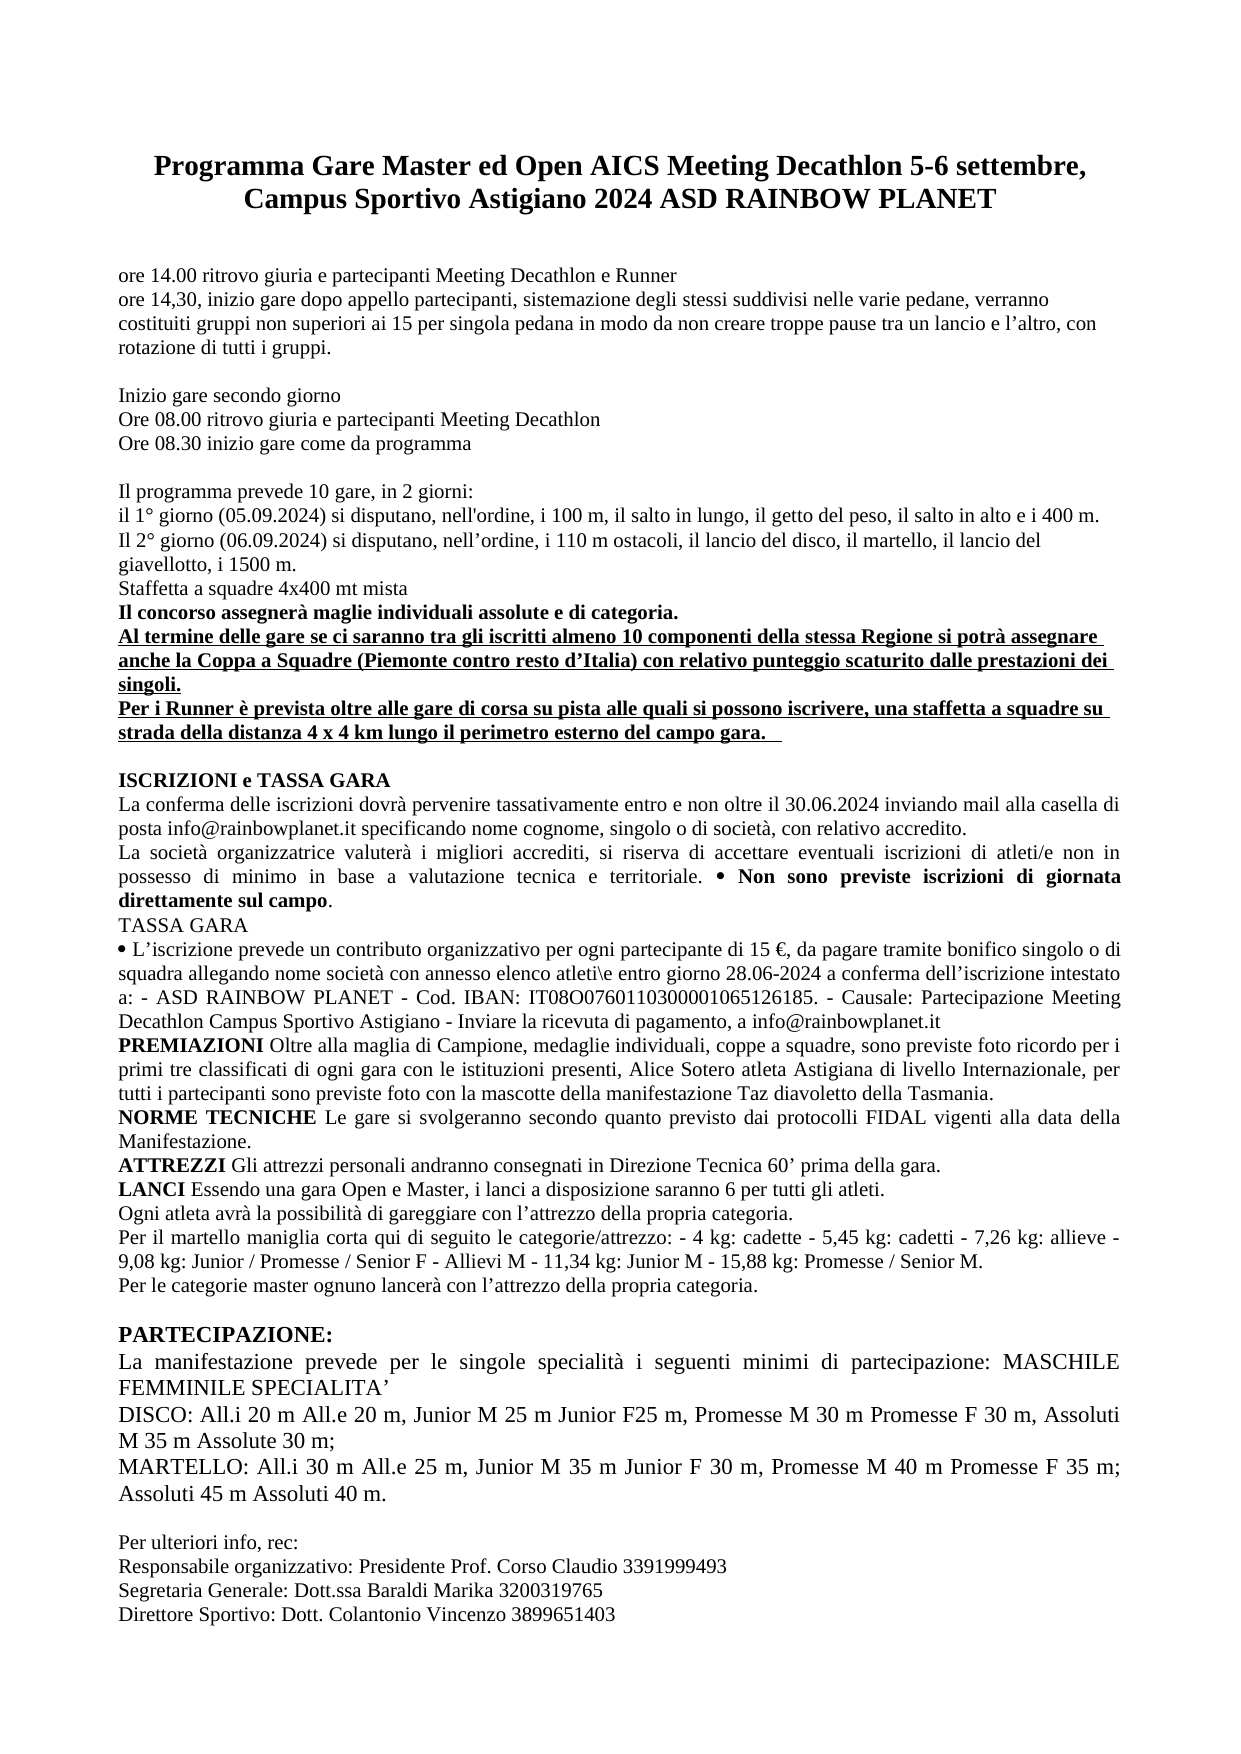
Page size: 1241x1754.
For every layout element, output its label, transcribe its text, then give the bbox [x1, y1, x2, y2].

text ATTREZZI Gli attrezzi personali andranno consegnati in Direzione Tecnica 60’ prima della gara. [118, 1153, 1122, 1177]
text Staffetta a squadre 4x400 mt mista [118, 576, 1122, 600]
text il 1° giorno (05.09.2024) si disputano, nell'ordine, i 100 m, il salto in lungo, il getto del peso, il salto in alto e i 400 m. [118, 503, 1122, 527]
text Per il martello maniglia corta qui di seguito le categorie/attrezzo: - 4 kg: cadette - 5,45 kg: cadetti - 7,26 kg: allieve - 9,08 kg: Junior / Promesse / Senior F - Allievi M - 11,34 kg: Junior M - 15,88 kg: Promesse / Senior M. [118, 1225, 1122, 1273]
text ore 14,30, inizio gare dopo appello partecipanti, sistemazione degli stessi suddivisi nelle varie pedane, verranno costituiti gruppi non superiori ai 15 per singola pedana in modo da non creare troppe pause tra un lancio e l’altro, con rotazione di tutti i gruppi. [118, 287, 1122, 359]
text L’iscrizione prevede un contributo organizzativo per ogni partecipante di 15 €, da pagare tramite bonifico singolo o di squadra allegando nome società con annesso elenco atleti\e entro giorno 28.06-2024 a conferma dell’iscrizione intestato a: - ASD RAINBOW PLANET - Cod. IBAN: IT08O0760110300001065126185. - Causale: Partecipazione Meeting Decathlon Campus Sportivo Astigiano - Inviare la ricevuta di pagamento, a info@rainbowplanet.it [118, 937, 1122, 1033]
text PREMIAZIONI Oltre alla maglia di Campione, medaglie individuali, coppe a squadre, sono previste foto ricordo per i primi tre classificati di ogni gara con le istituzioni presenti, Alice Sotero atleta Astigiana di livello Internazionale, per tutti i partecipanti sono previste foto con la mascotte della manifestazione Taz diavoletto della Tasmania. [118, 1033, 1122, 1105]
text Inizio gare secondo giorno [118, 383, 1122, 407]
text Al termine delle gare se ci saranno tra gli iscritti almeno 10 componenti della stessa Regione si potrà assegnare anche la Coppa a Squadre (Piemonte contro resto d’Italia) con relativo punteggio scaturito dalle prestazioni dei singoli. [118, 624, 1122, 696]
text Ogni atleta avrà la possibilità di gareggiare con l’attrezzo della propria categoria. [118, 1201, 1122, 1225]
text Per le categorie master ognuno lancerà con l’attrezzo della propria categoria. [118, 1273, 1122, 1297]
text La società organizzatrice valuterà i migliori accrediti, si riserva di accettare eventuali iscrizioni di atleti/e non in possesso di minimo in base a valutazione tecnica e territoriale. Non sono previste iscrizioni di giornata direttamente sul campo. [118, 840, 1122, 912]
text Campus Sportivo Astigiano 2024 ASD RAINBOW PLANET [118, 181, 1122, 215]
text ore 14.00 ritrovo giuria e partecipanti Meeting Decathlon e Runner [118, 263, 1122, 287]
text Per i Runner è prevista oltre alle gare di corsa su pista alle quali si possono iscrivere, una staffetta a squadre su strada della distanza 4 x 4 km lungo il perimetro esterno del campo gara. [118, 696, 1122, 744]
text Per ulteriori info, rec: [118, 1530, 1122, 1554]
text Il programma prevede 10 gare, in 2 giorni: [118, 479, 1122, 503]
text La conferma delle iscrizioni dovrà pervenire tassativamente entro e non oltre il 30.06.2024 inviando mail alla casella di posta info@rainbowplanet.it specificando nome cognome, singolo o di società, con relativo accredito. [118, 792, 1122, 840]
text LANCI Essendo una gara Open e Master, i lanci a disposizione saranno 6 per tutti gli atleti. [118, 1177, 1122, 1201]
text ISCRIZIONI e TASSA GARA [118, 768, 1122, 792]
text DISCO: All.i 20 m All.e 20 m, Junior M 25 m Junior F25 m, Promesse M 30 m Promesse F 30 m, Assoluti M 35 m Assolute 30 m; [118, 1401, 1122, 1453]
text Responsabile organizzativo: Presidente Prof. Corso Claudio 3391999493 [118, 1554, 1122, 1578]
text Il concorso assegnerà maglie individuali assolute e di categoria. [118, 600, 1122, 624]
text MARTELLO: All.i 30 m All.e 25 m, Junior M 35 m Junior F 30 m, Promesse M 40 m Promesse F 35 m; Assoluti 45 m Assoluti 40 m. [118, 1453, 1122, 1506]
text Direttore Sportivo: Dott. Colantonio Vincenzo 3899651403 [118, 1602, 1122, 1626]
text TASSA GARA [118, 912, 1122, 937]
text NORME TECNICHE Le gare si svolgeranno secondo quanto previsto dai protocolli FIDAL vigenti alla data della Manifestazione. [118, 1105, 1122, 1153]
text Il 2° giorno (06.09.2024) si disputano, nell’ordine, i 110 m ostacoli, il lancio del disco, il martello, il lancio del giavellotto, i 1500 m. [118, 527, 1122, 576]
text Segretaria Generale: Dott.ssa Baraldi Marika 3200319765 [118, 1578, 1122, 1602]
text Ore 08.30 inizio gare come da programma [118, 431, 1122, 455]
text Programma Gare Master ed Open AICS Meeting Decathlon 5-6 settembre, [118, 148, 1122, 181]
text PARTECIPAZIONE: [118, 1322, 1122, 1348]
text Ore 08.00 ritrovo giuria e partecipanti Meeting Decathlon [118, 407, 1122, 431]
text La manifestazione prevede per le singole specialità i seguenti minimi di partecipazione: MASCHILE FEMMINILE SPECIALITA’ [118, 1348, 1122, 1401]
